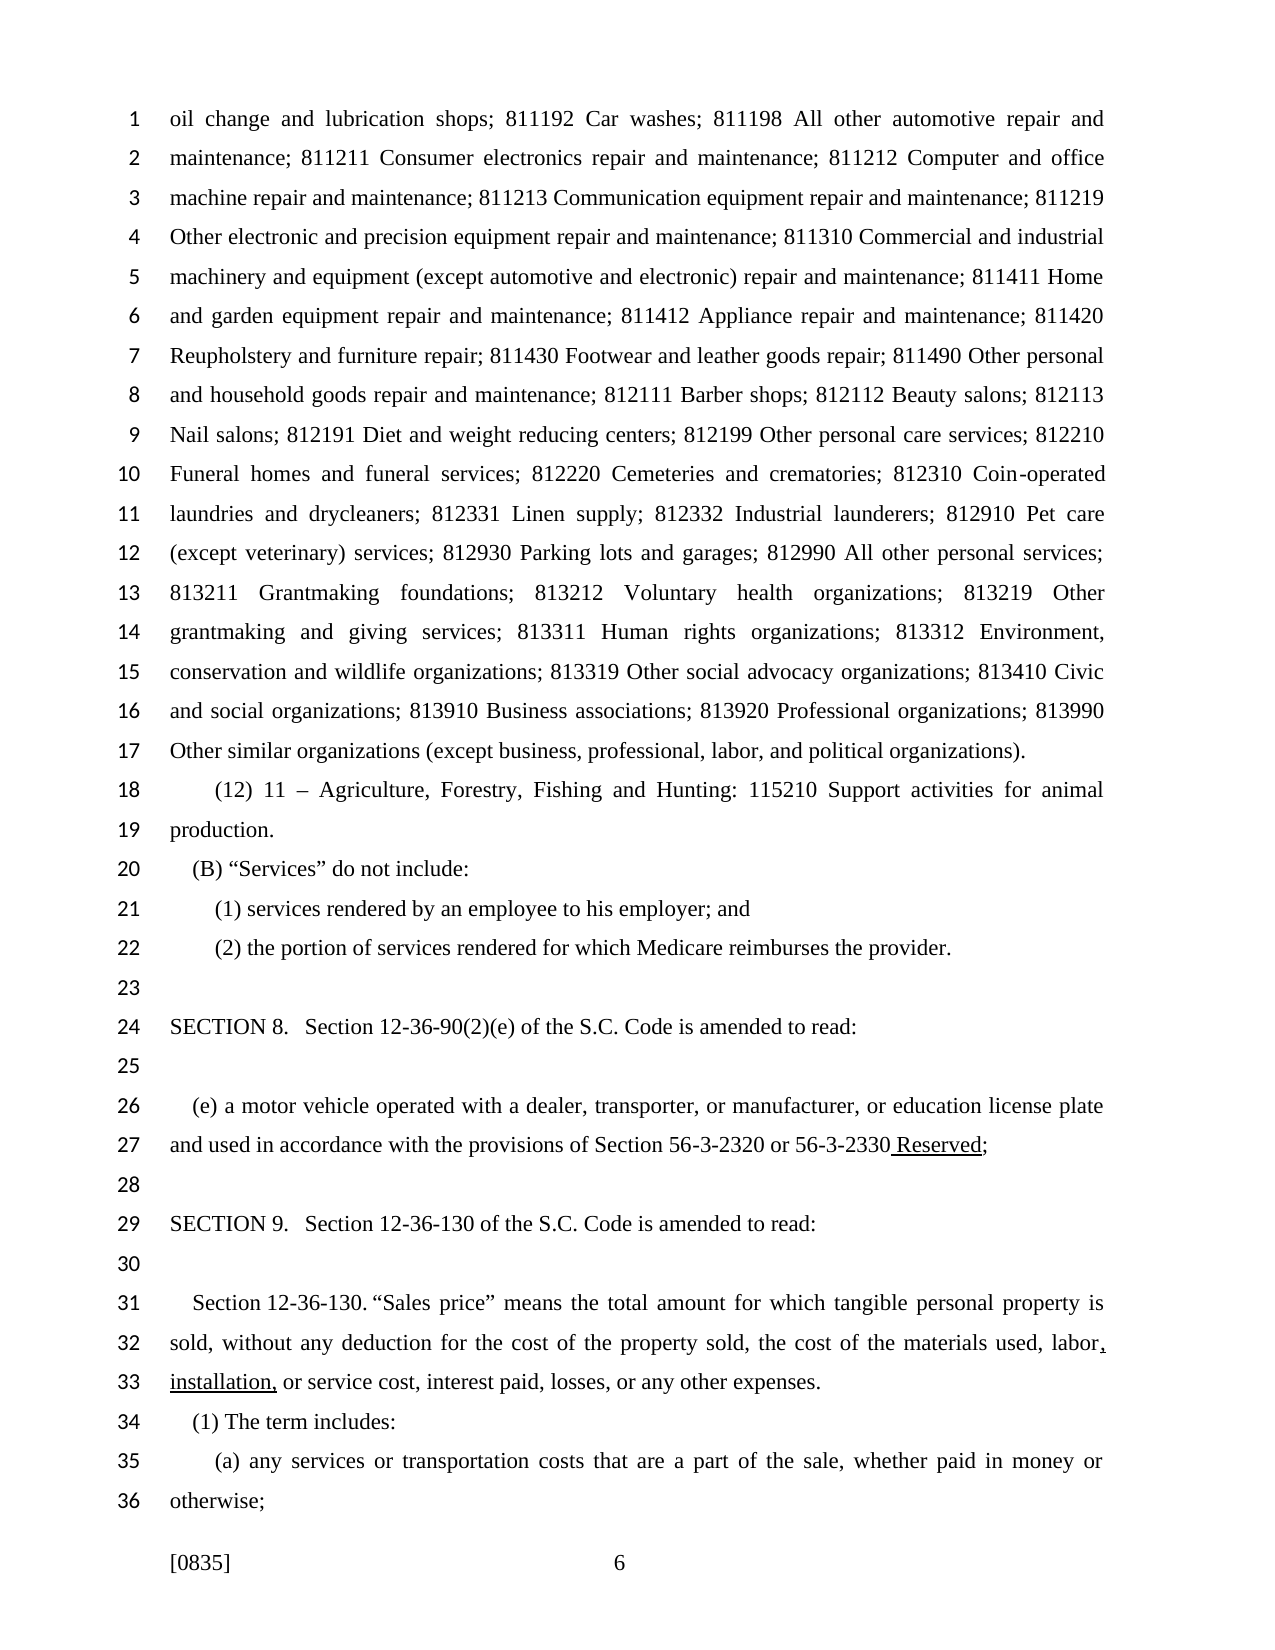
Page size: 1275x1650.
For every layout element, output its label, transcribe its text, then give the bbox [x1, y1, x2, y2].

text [169, 105, 1106, 763]
text SECTION 8. Section 12‑36‑90(2)(e) of the S.C. Code is amended to read: [169, 1013, 1106, 1039]
text (12) 11 – Agriculture, Forestry, Fishing and Hunting: 115210 Support activities for animal production. [169, 776, 1106, 842]
text SECTION 9. Section 12‑36‑130 of the S.C. Code is amended to read: [169, 1210, 1106, 1237]
text (1) services rendered by an employee to his employer; and [169, 894, 1106, 921]
text (1) The term includes: [169, 1408, 1106, 1434]
text (e) a motor vehicle operated with a dealer, transporter, or manufacturer, or education license plate and used in accordance with the provisions of Section 56‑3‑2320 or 56‑3‑2330 Reserved; [169, 1092, 1106, 1158]
text (B) “Services” do not include: [169, 855, 1106, 881]
text Section 12‑36‑130. “Sales price” means the total amount for which tangible personal property is sold, without any deduction for the cost of the property sold, the cost of the materials used, labor, installation, or service cost, interest paid, losses, or any other expenses. [169, 1289, 1106, 1395]
text (2) the portion of services rendered for which Medicare reimburses the provider. [169, 934, 1106, 960]
text (a) any services or transportation costs that are a part of the sale, whether paid in money or otherwise; [169, 1447, 1106, 1513]
